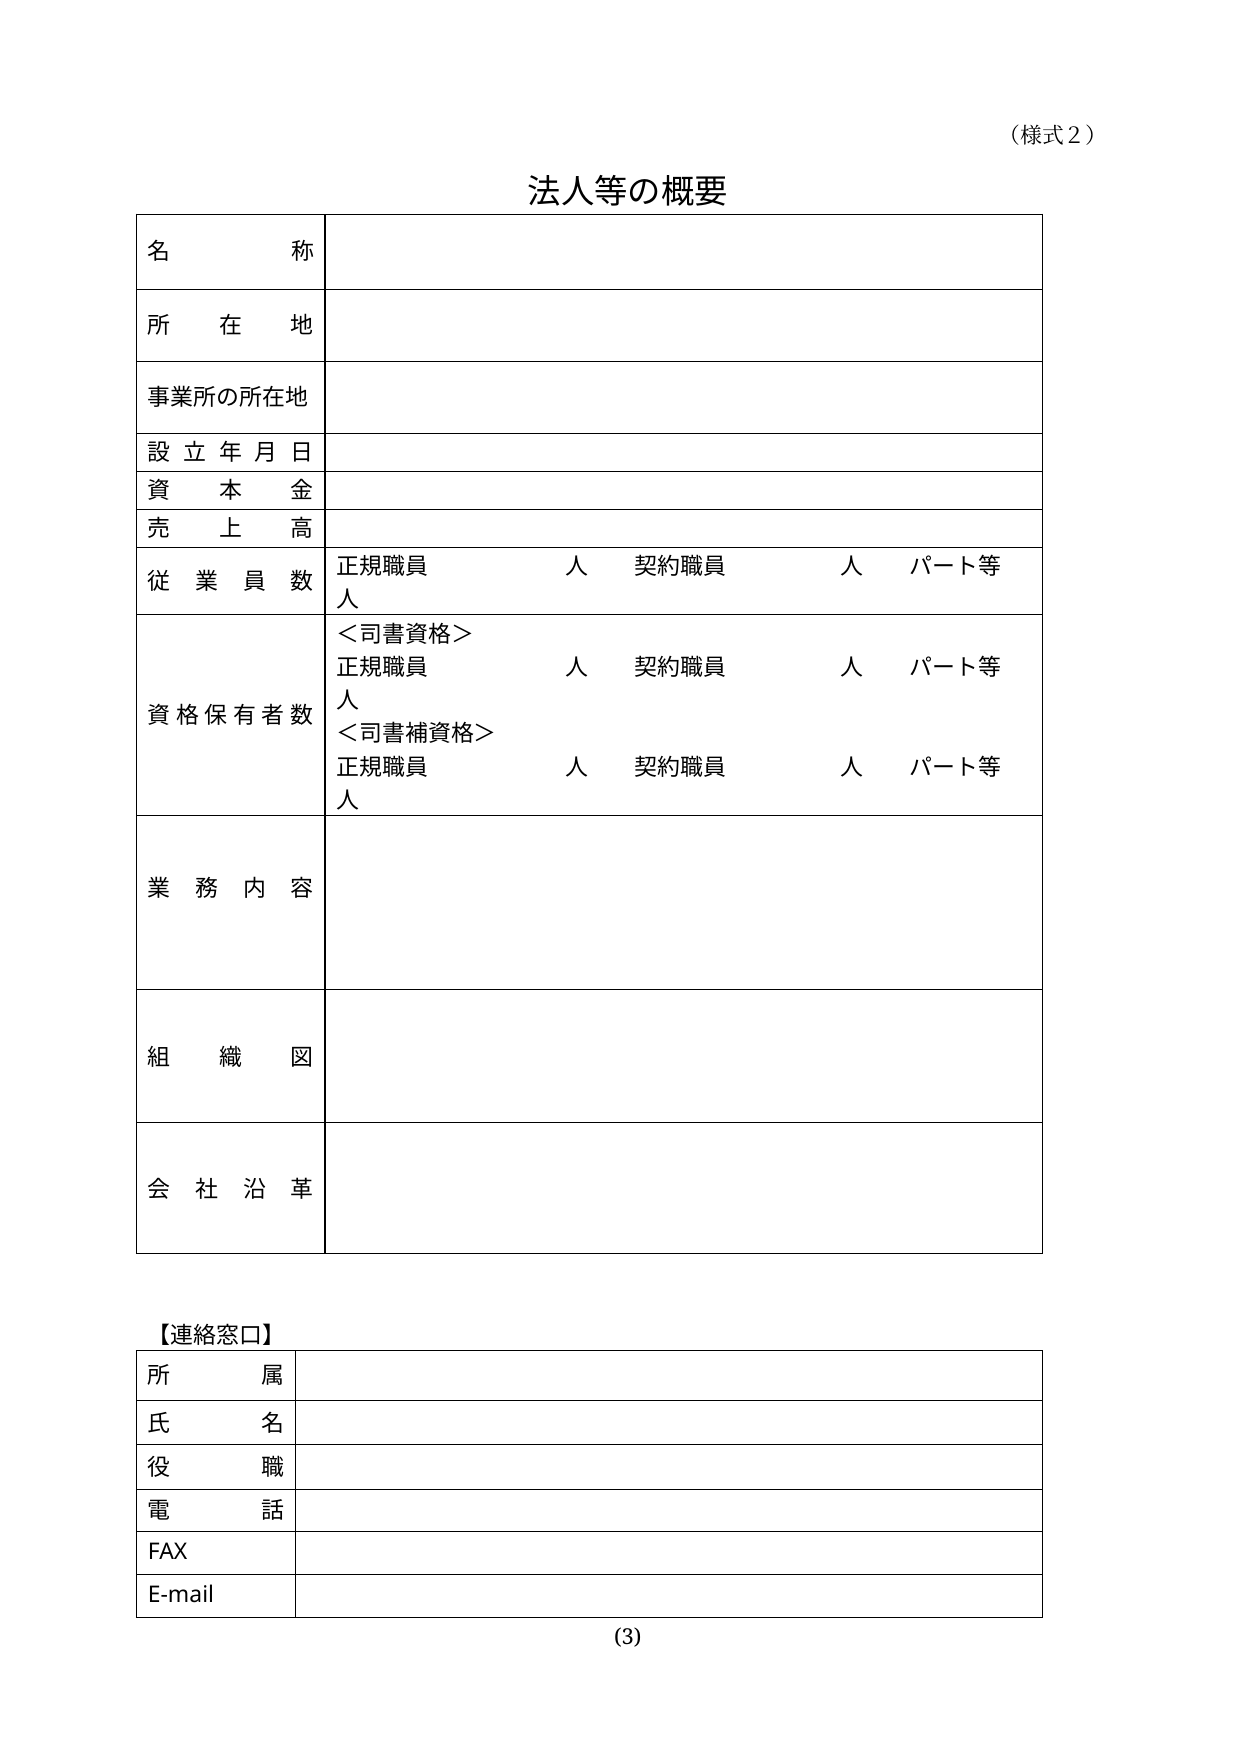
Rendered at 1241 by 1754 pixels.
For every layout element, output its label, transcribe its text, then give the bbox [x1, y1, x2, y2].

table_cell ＜司書資格＞ 正規職員 人 契約職員 人 パート等 人 ＜司書補資格＞ 正規職員 人 契約職員 人 パート等 人 [326, 615, 1042, 815]
table_cell 氏名 [137, 1401, 295, 1444]
table_cell [296, 1575, 1042, 1617]
table_cell [296, 1401, 1042, 1444]
table_cell [296, 1490, 1042, 1531]
table_cell 電話 [137, 1490, 295, 1531]
table_cell 所在地 [137, 290, 324, 361]
table_cell [296, 1445, 1042, 1489]
table_cell 会社沿革 [137, 1123, 324, 1253]
table_cell [326, 990, 1042, 1122]
table_cell 業務内容 [137, 816, 324, 989]
table_cell 事業所の所在地 [137, 362, 324, 433]
text 法人等の概要 [148, 165, 1107, 213]
table_cell [326, 472, 1042, 509]
table_cell FAX [137, 1532, 295, 1574]
table_cell 設立年月日 [137, 434, 324, 471]
table_cell [296, 1532, 1042, 1574]
table_header 所属 [137, 1351, 295, 1400]
table_cell [326, 290, 1042, 361]
table_cell [326, 362, 1042, 433]
table_cell 役職 [137, 1445, 295, 1489]
table_cell [326, 1123, 1042, 1253]
list 【連絡窓口】 [148, 1317, 1107, 1350]
table_cell [326, 434, 1042, 471]
table_cell 正規職員 人 契約職員 人 パート等 人 [326, 548, 1042, 614]
text （様式２） [148, 118, 1107, 149]
table_cell 資本金 [137, 472, 324, 509]
table_cell 組織図 [137, 990, 324, 1122]
table_cell [326, 816, 1042, 989]
table_cell 資格保有者数 [137, 615, 324, 815]
table_cell [326, 510, 1042, 547]
table_cell 従業員数 [137, 548, 324, 614]
table_header [326, 215, 1042, 289]
table_header 名称 [137, 215, 324, 289]
table_cell 売上高 [137, 510, 324, 547]
table_header [296, 1351, 1042, 1400]
table_cell E‐mail [137, 1575, 295, 1617]
